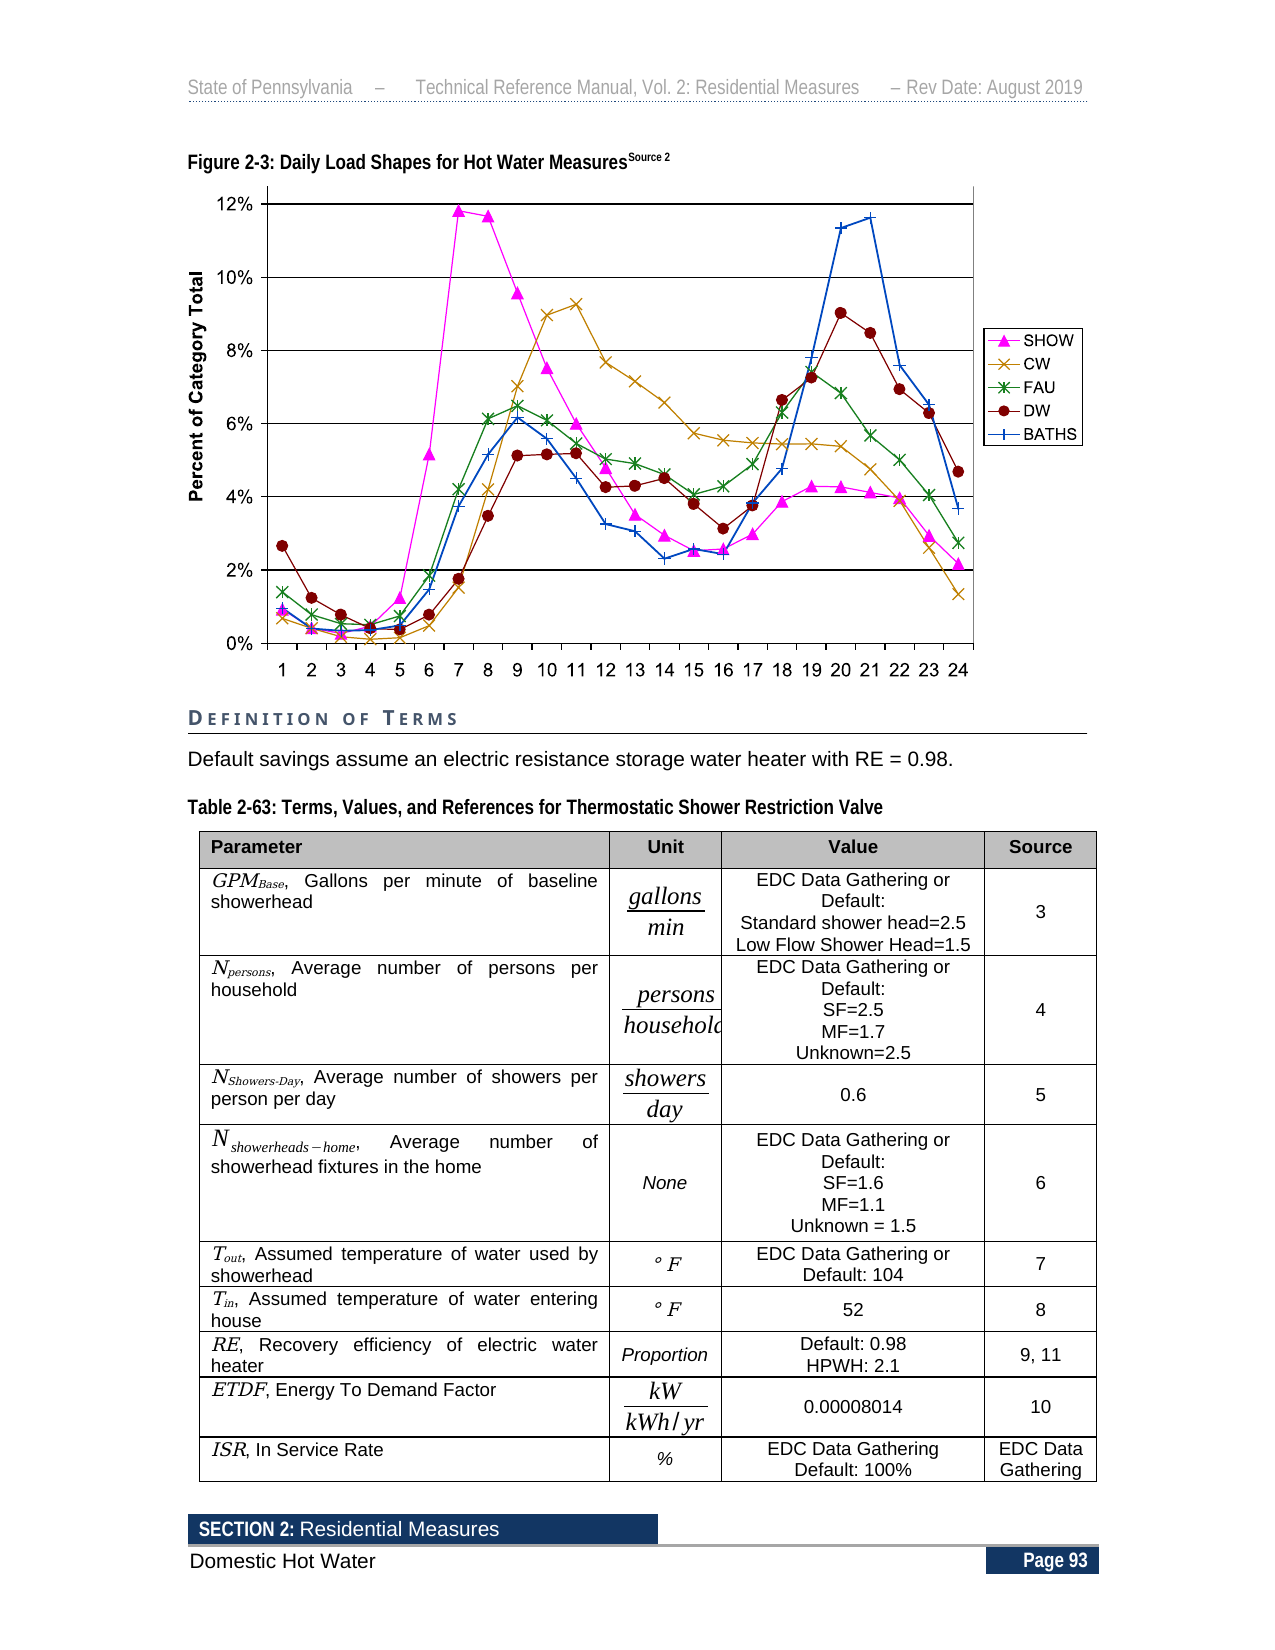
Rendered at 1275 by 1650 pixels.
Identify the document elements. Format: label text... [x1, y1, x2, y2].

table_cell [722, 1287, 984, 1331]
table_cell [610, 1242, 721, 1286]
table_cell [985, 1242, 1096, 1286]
text Figure 2-3: Daily Load Shapes for Hot Water MeasuresSource 2 [187, 150, 1087, 174]
text Default savings assume an electric resistance storage water heater with RE = 0.98. [187, 747, 1087, 771]
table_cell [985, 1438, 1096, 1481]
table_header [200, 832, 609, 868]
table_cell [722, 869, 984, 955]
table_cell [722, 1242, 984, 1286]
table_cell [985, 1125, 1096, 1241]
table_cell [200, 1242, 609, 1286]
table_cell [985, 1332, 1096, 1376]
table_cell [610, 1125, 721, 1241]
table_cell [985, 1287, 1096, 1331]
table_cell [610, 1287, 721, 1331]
text Definition of Terms [187, 703, 1087, 734]
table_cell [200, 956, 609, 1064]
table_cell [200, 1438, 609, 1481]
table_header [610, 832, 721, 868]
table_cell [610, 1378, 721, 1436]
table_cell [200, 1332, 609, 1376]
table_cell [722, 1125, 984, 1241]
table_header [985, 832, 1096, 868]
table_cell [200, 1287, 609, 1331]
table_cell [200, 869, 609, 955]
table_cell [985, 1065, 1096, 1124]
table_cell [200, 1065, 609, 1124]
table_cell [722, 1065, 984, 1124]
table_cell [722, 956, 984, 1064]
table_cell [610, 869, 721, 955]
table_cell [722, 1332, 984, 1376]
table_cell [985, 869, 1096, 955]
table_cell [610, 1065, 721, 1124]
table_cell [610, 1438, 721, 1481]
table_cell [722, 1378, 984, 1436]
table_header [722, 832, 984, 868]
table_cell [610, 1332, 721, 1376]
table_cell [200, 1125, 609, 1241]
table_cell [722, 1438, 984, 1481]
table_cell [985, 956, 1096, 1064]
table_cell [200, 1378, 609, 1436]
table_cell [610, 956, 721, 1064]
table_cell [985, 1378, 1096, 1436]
text Table 2-63: Terms, Values, and References for Thermostatic Shower Restriction Valve [187, 795, 1087, 819]
